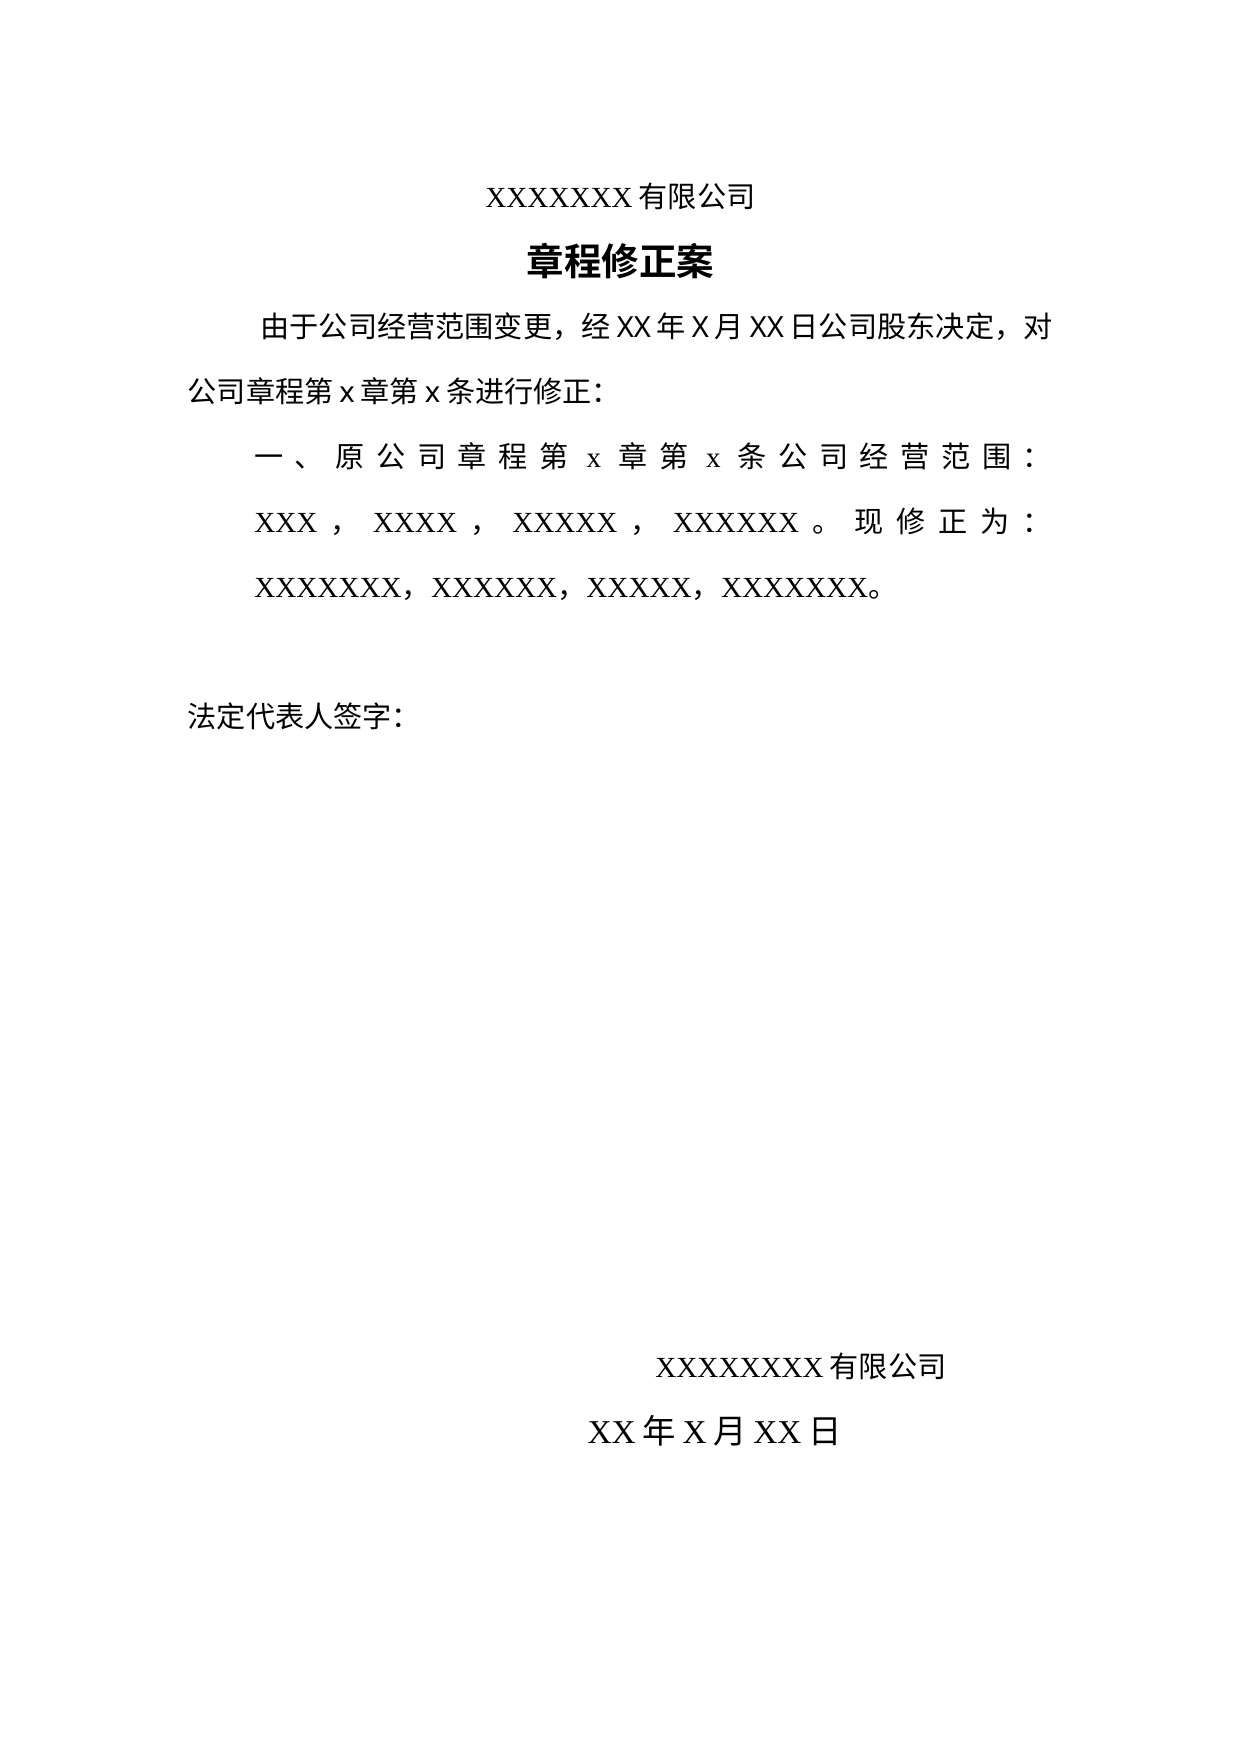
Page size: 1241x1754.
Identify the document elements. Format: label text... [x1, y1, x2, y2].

text XXXXXXX有限公司 [187, 162, 1053, 227]
text 一、原公司章程第x章第x条公司经营范围：XXX，XXXX，XXXXX，XXXXXX。现修正为：XXXXXXX，XXXXXX，XXXXX，XXXXXXX。 [254, 422, 1053, 617]
text 由于公司经营范围变更，经XX年X月XX日公司股东决定，对公司章程第x章第x条进行修正： [187, 292, 1053, 422]
text 法定代表人签字： [187, 682, 1053, 747]
text XXXXXXXX有限公司 [254, 1332, 1053, 1397]
text 章程修正案 [187, 227, 1053, 292]
text XX年X月XX日 [254, 1397, 1053, 1462]
